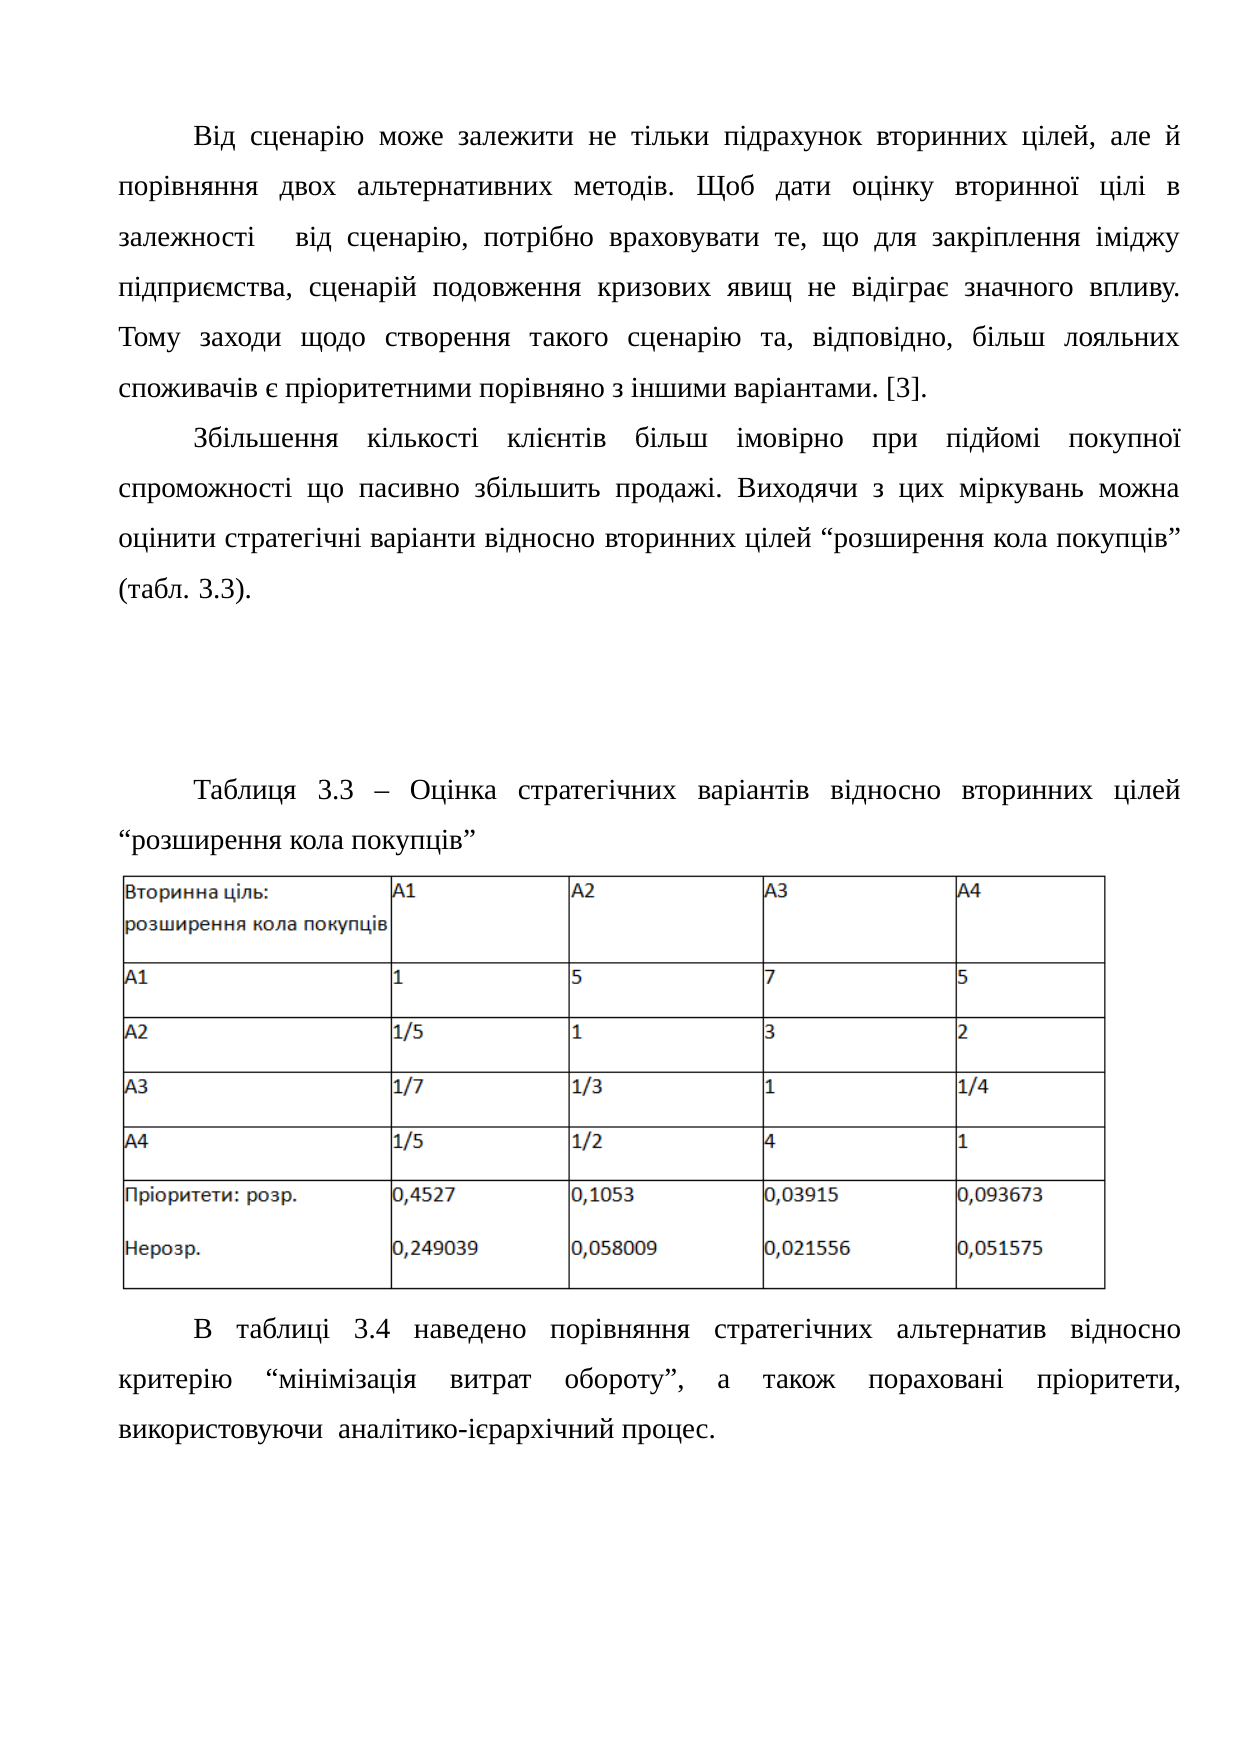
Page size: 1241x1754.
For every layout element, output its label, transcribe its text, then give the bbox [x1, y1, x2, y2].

text В таблиці 3.4 наведено порівняння стратегічних альтернатив відносно критерію “мінімізація витрат обороту”, а також пораховані пріоритети, використовуючи аналітико-ієрархічний процес. [118, 1311, 1181, 1445]
text Збільшення кількості клієнтів більш імовірно при підйомі покупної спроможності що пасивно збільшить продажі. Виходячи з цих міркувань можна оцінити стратегічні варіанти відносно вторинних цілей “розширення кола покупців” (табл. 3.3). [118, 420, 1181, 604]
picture [118, 872, 1117, 1297]
text Від сценарію може залежити не тільки підрахунок вторинних цілей, але й порівняння двох альтернативних методів. Щоб дати оцінку вторинної цілі в залежності від сценарію, потрібно враховувати те, що для закріплення іміджу підприємства, сценарій подовження кризових явищ не відіграє значного впливу. Тому заходи щодо створення такого сценарію та, відповідно, більш лояльних споживачів є пріоритетними порівняно з іншими варіантами. [3]. [118, 118, 1181, 403]
text Таблиця 3.3 – Оцінка стратегічних варіантів відносно вторинних цілей “розширення кола покупців” [118, 772, 1181, 856]
